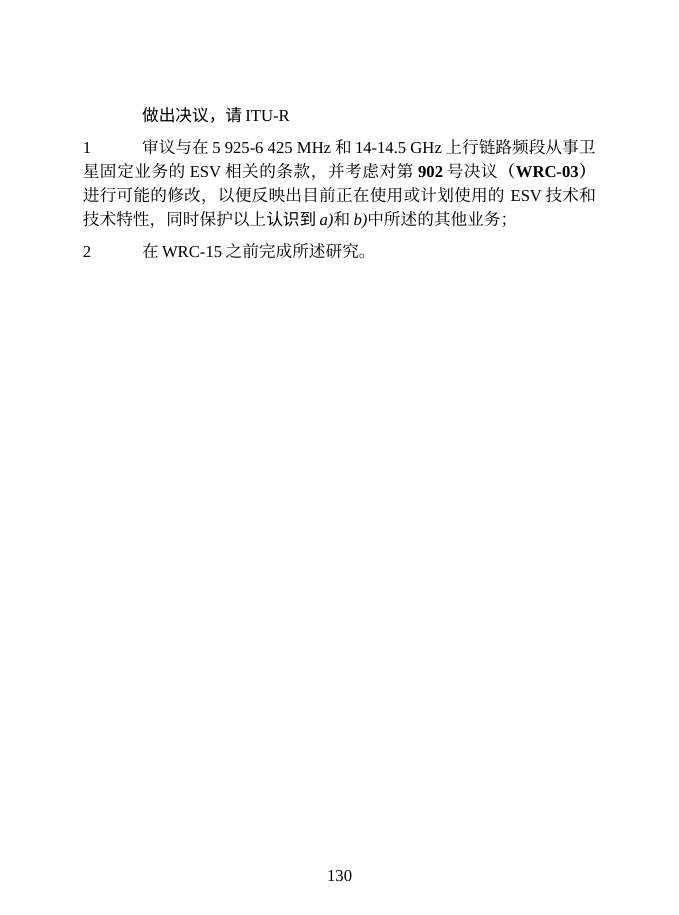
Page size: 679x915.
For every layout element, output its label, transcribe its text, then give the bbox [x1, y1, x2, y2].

text 1 审议与在5 925-6 425 MHz和14-14.5 GHz上行链路频段从事卫星固定业务的ESV相关的条款，并考虑对第902号决议（WRC-03）进行可能的修改，以便反映出目前正在使用或计划使用的ESV技术和技术特性，同时保护以上认识到a)和b)中所述的其他业务； [83, 134, 596, 230]
text 2 在WRC-15之前完成所述研究。 [83, 239, 596, 263]
text 做出决议，请ITU-R [142, 102, 596, 126]
